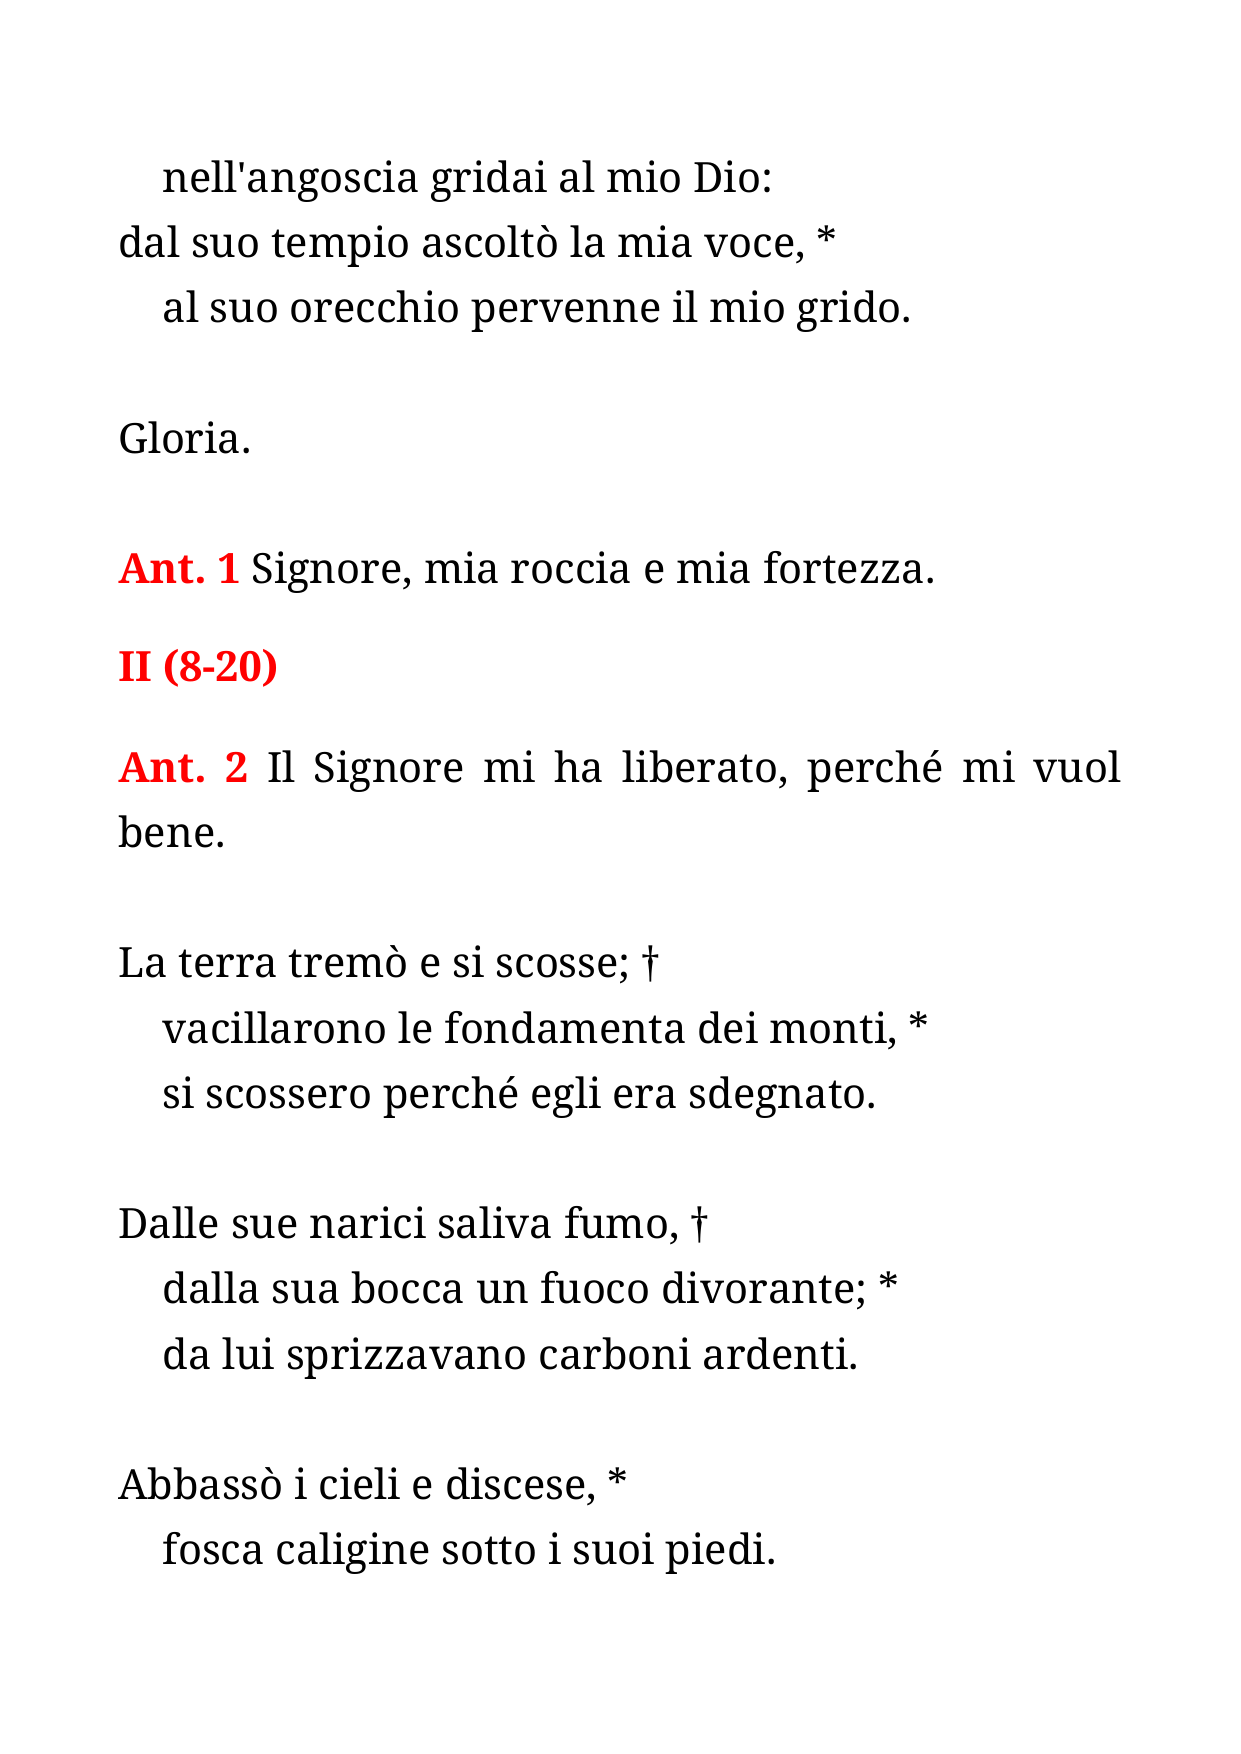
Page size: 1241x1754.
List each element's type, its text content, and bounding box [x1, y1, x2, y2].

text Abbassò i cieli e discese, * [118, 1455, 1122, 1512]
text fosca caligine sotto i suoi piedi. [118, 1520, 1122, 1577]
text La terra tremò e si scosse; † [118, 933, 1122, 990]
text II (8-20) [118, 636, 1122, 693]
text al suo orecchio pervenne il mio grido. [118, 278, 1122, 335]
text dalla sua bocca un fuoco divorante; * [118, 1259, 1122, 1316]
text Ant. 1 Signore, mia roccia e mia fortezza. [118, 539, 1122, 596]
text Ant. 2 Il Signore mi ha liberato, perché mi vuol bene. [118, 738, 1122, 859]
text da lui sprizzavano carboni ardenti. [118, 1324, 1122, 1381]
text dal suo tempio ascoltò la mia voce, * [118, 213, 1122, 269]
text si scossero perché egli era sdegnato. [118, 1064, 1122, 1120]
text vacillarono le fondamenta dei monti, * [118, 998, 1122, 1055]
text Gloria. [118, 408, 1122, 465]
text nell'angoscia gridai al mio Dio: [118, 148, 1122, 204]
text Dalle sue narici saliva fumo, † [118, 1194, 1122, 1251]
